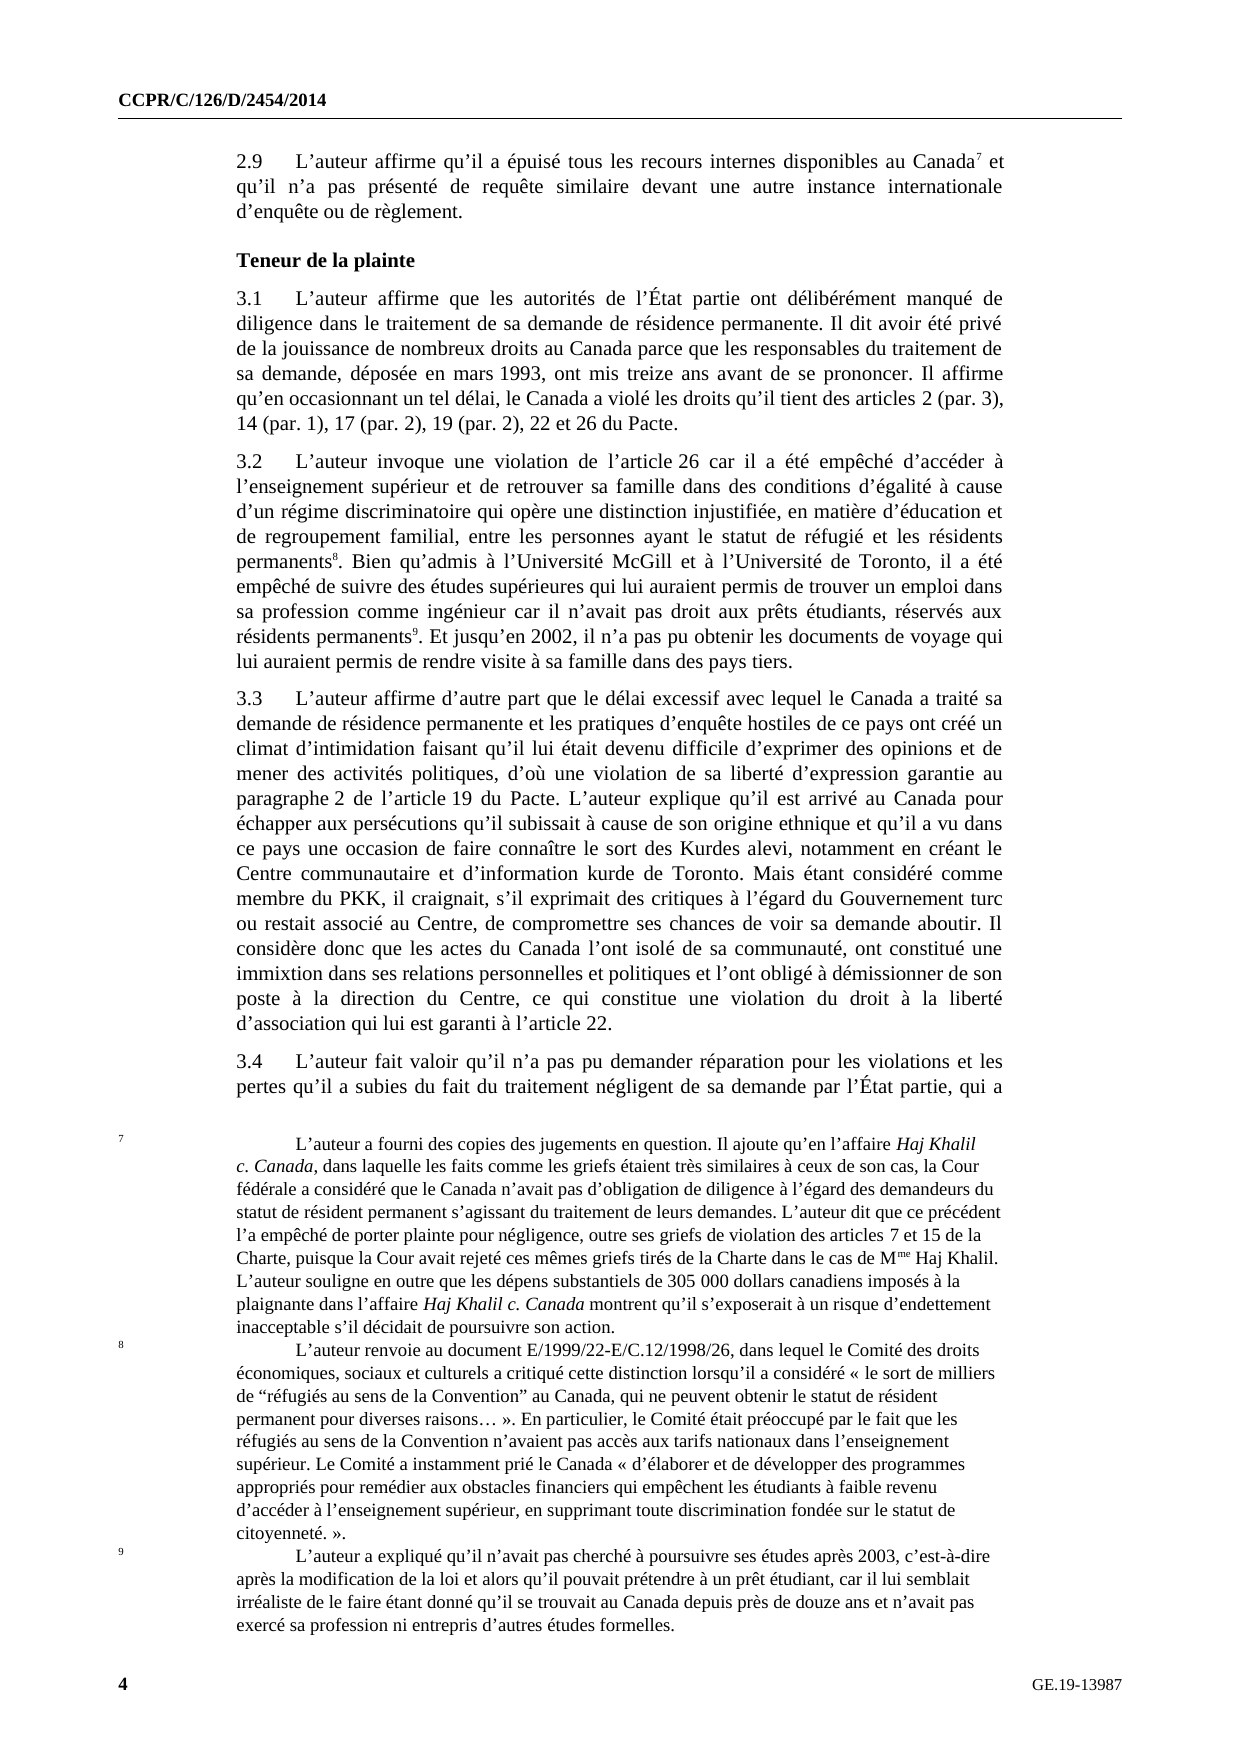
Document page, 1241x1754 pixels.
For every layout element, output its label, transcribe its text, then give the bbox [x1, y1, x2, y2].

text 3.2 L’auteur invoque une violation de l’article 26 car il a été empêché d’accéder à l’enseignement supérieur et de retrouver sa famille dans des conditions d’égalité à cause d’un régime discriminatoire qui opère une distinction injustifiée, en matière d’éducation et de regroupement familial, entre les personnes ayant le statut de réfugié et les résidents permanents. Bien qu’admis à l’Université McGill et à l’Université de Toronto, il a été empêché de suivre des études supérieures qui lui auraient permis de trouver un emploi dans sa profession comme ingénieur car il n’avait pas droit aux prêts étudiants, réservés aux résidents permanents. Et jusqu’en 2002, il n’a pas pu obtenir les documents de voyage qui lui auraient permis de rendre visite à sa famille dans des pays tiers. [236, 448, 1004, 673]
text 3.4 L’auteur fait valoir qu’il n’a pas pu demander réparation pour les violations et les pertes qu’il a subies du fait du traitement négligent de sa demande par l’État partie, qui a traîné de manière excessive pendant treize ans, en violation de ses droits à un procès équitable garantis aux articles 2 (par. 3) et 14 (par. 1) du Pacte. [236, 1048, 1004, 1098]
text 2.9 L’auteur affirme qu’il a épuisé tous les recours internes disponibles au Canada et qu’il n’a pas présenté de requête similaire devant une autre instance internationale d’enquête ou de règlement. [236, 148, 1004, 223]
text 3.3 L’auteur affirme d’autre part que le délai excessif avec lequel le Canada a traité sa demande de résidence permanente et les pratiques d’enquête hostiles de ce pays ont créé un climat d’intimidation faisant qu’il lui était devenu difficile d’exprimer des opinions et de mener des activités politiques, d’où une violation de sa liberté d’expression garantie au paragraphe 2 de l’article 19 du Pacte. L’auteur explique qu’il est arrivé au Canada pour échapper aux persécutions qu’il subissait à cause de son origine ethnique et qu’il a vu dans ce pays une occasion de faire connaître le sort des Kurdes alevi, notamment en créant le Centre communautaire et d’information kurde de Toronto. Mais étant considéré comme membre du PKK, il craignait, s’il exprimait des critiques à l’égard du Gouvernement turc ou restait associé au Centre, de compromettre ses chances de voir sa demande aboutir. Il considère donc que les actes du Canada l’ont isolé de sa communauté, ont constitué une immixtion dans ses relations personnelles et politiques et l’ont obligé à démissionner de son poste à la direction du Centre, ce qui constitue une violation du droit à la liberté d’association qui lui est garanti à l’article 22. [236, 685, 1004, 1035]
text Teneur de la plainte [118, 248, 1004, 273]
text 3.1 L’auteur affirme que les autorités de l’État partie ont délibérément manqué de diligence dans le traitement de sa demande de résidence permanente. Il dit avoir été privé de la jouissance de nombreux droits au Canada parce que les responsables du traitement de sa demande, déposée en mars 1993, ont mis treize ans avant de se prononcer. Il affirme qu’en occasionnant un tel délai, le Canada a violé les droits qu’il tient des articles 2 (par. 3), 14 (par. 1), 17 (par. 2), 19 (par. 2), 22 et 26 du Pacte. [236, 285, 1004, 435]
